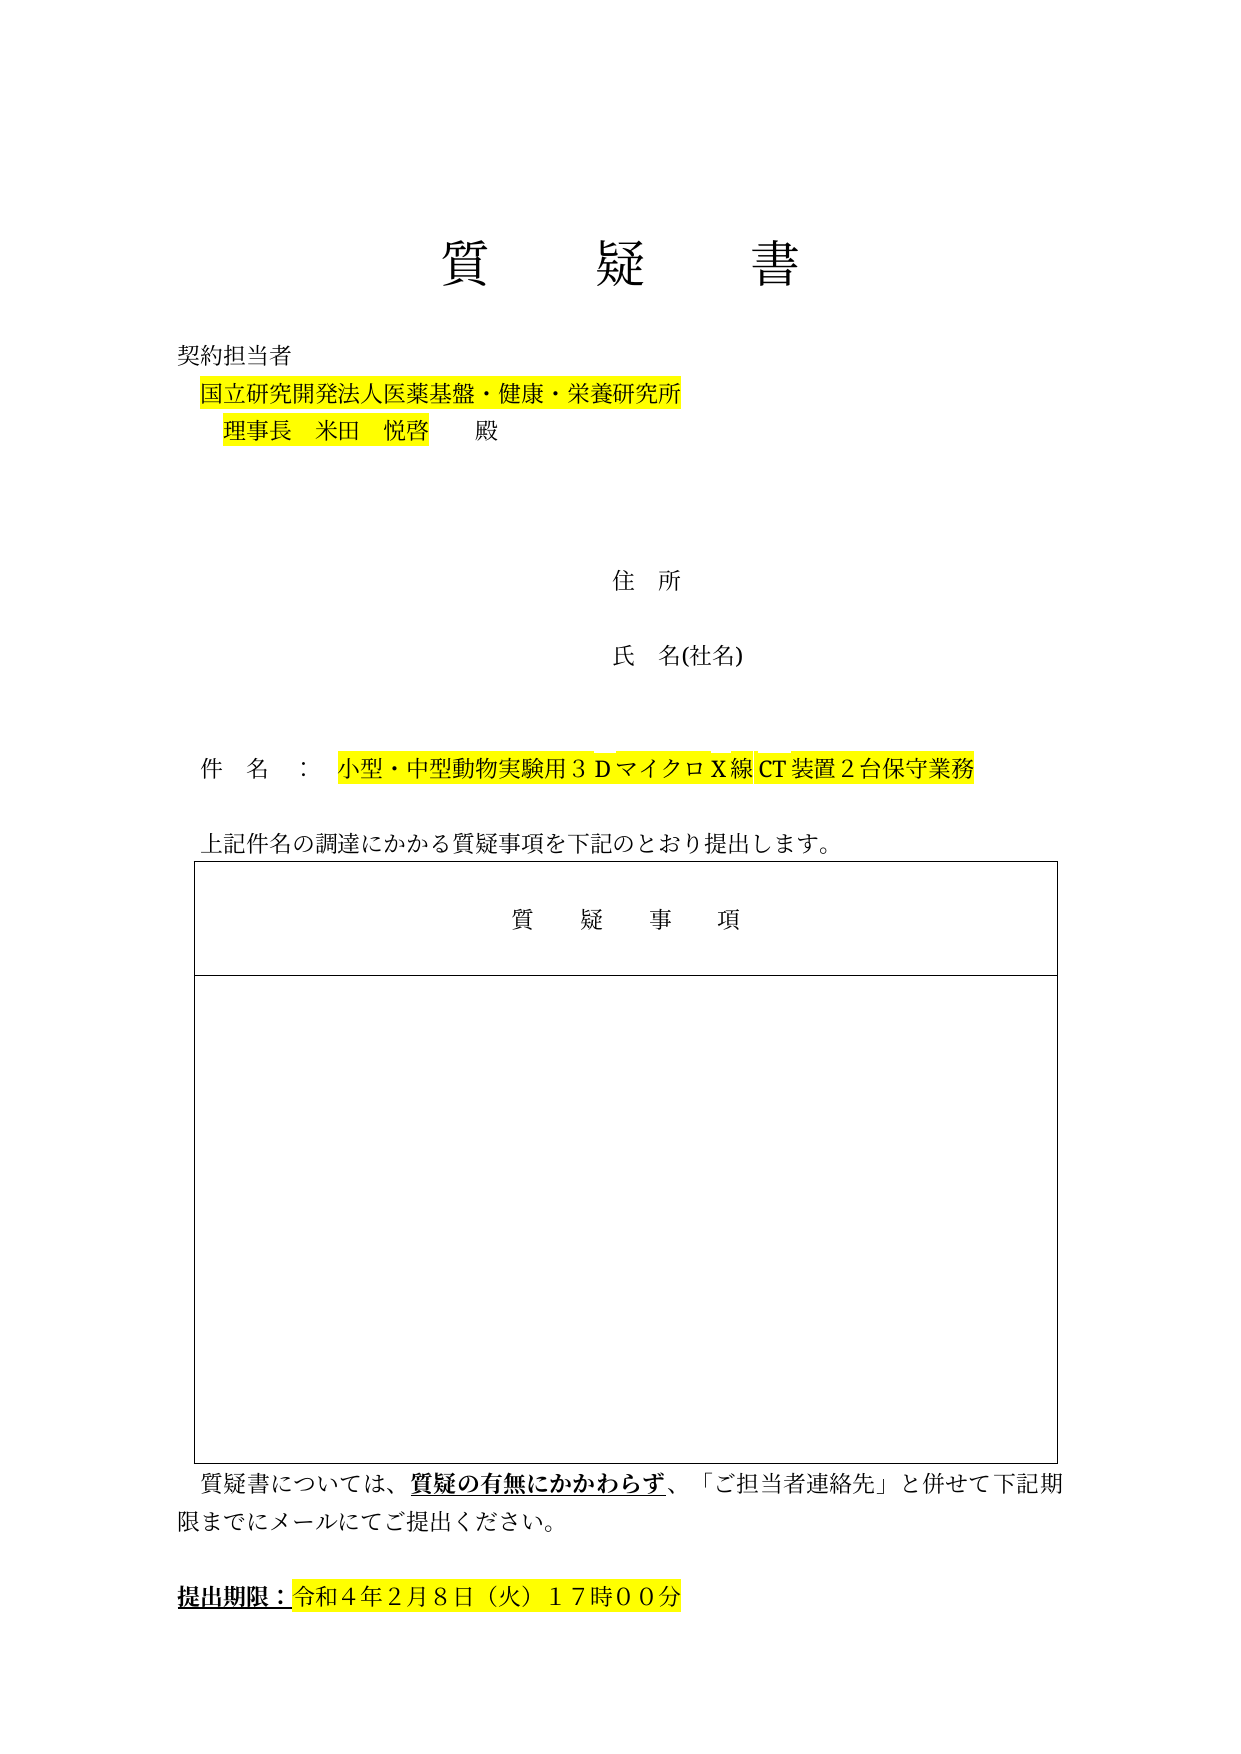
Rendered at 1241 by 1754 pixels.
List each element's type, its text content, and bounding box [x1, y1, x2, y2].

text 提出期限：令和４年２月８日（火）１７時００分 [177, 1577, 1063, 1614]
text 件 名 ： 小型・中型動物実験用３DマイクロX線CT装置２台保守業務 [177, 748, 1063, 786]
text 国立研究開発法人医薬基盤・健康・栄養研究所 [177, 373, 1063, 411]
text 質疑書については、質疑の有無にかかわらず、「ご担当者連絡先」と併せて下記期限までにメールにてご提出ください。 [177, 1464, 1063, 1539]
table_header 質 疑 事 項 [195, 862, 1057, 974]
text 上記件名の調達にかかる質疑事項を下記のとおり提出します。 [177, 823, 1063, 861]
text 理事長 米田 悦啓 殿 [177, 411, 1063, 448]
text 氏 名(社名) [177, 636, 1063, 673]
table_cell [195, 976, 1057, 1463]
text 住 所 [177, 561, 1063, 598]
text 契約担当者 [177, 336, 1063, 373]
text 質 疑 書 [177, 223, 1063, 298]
